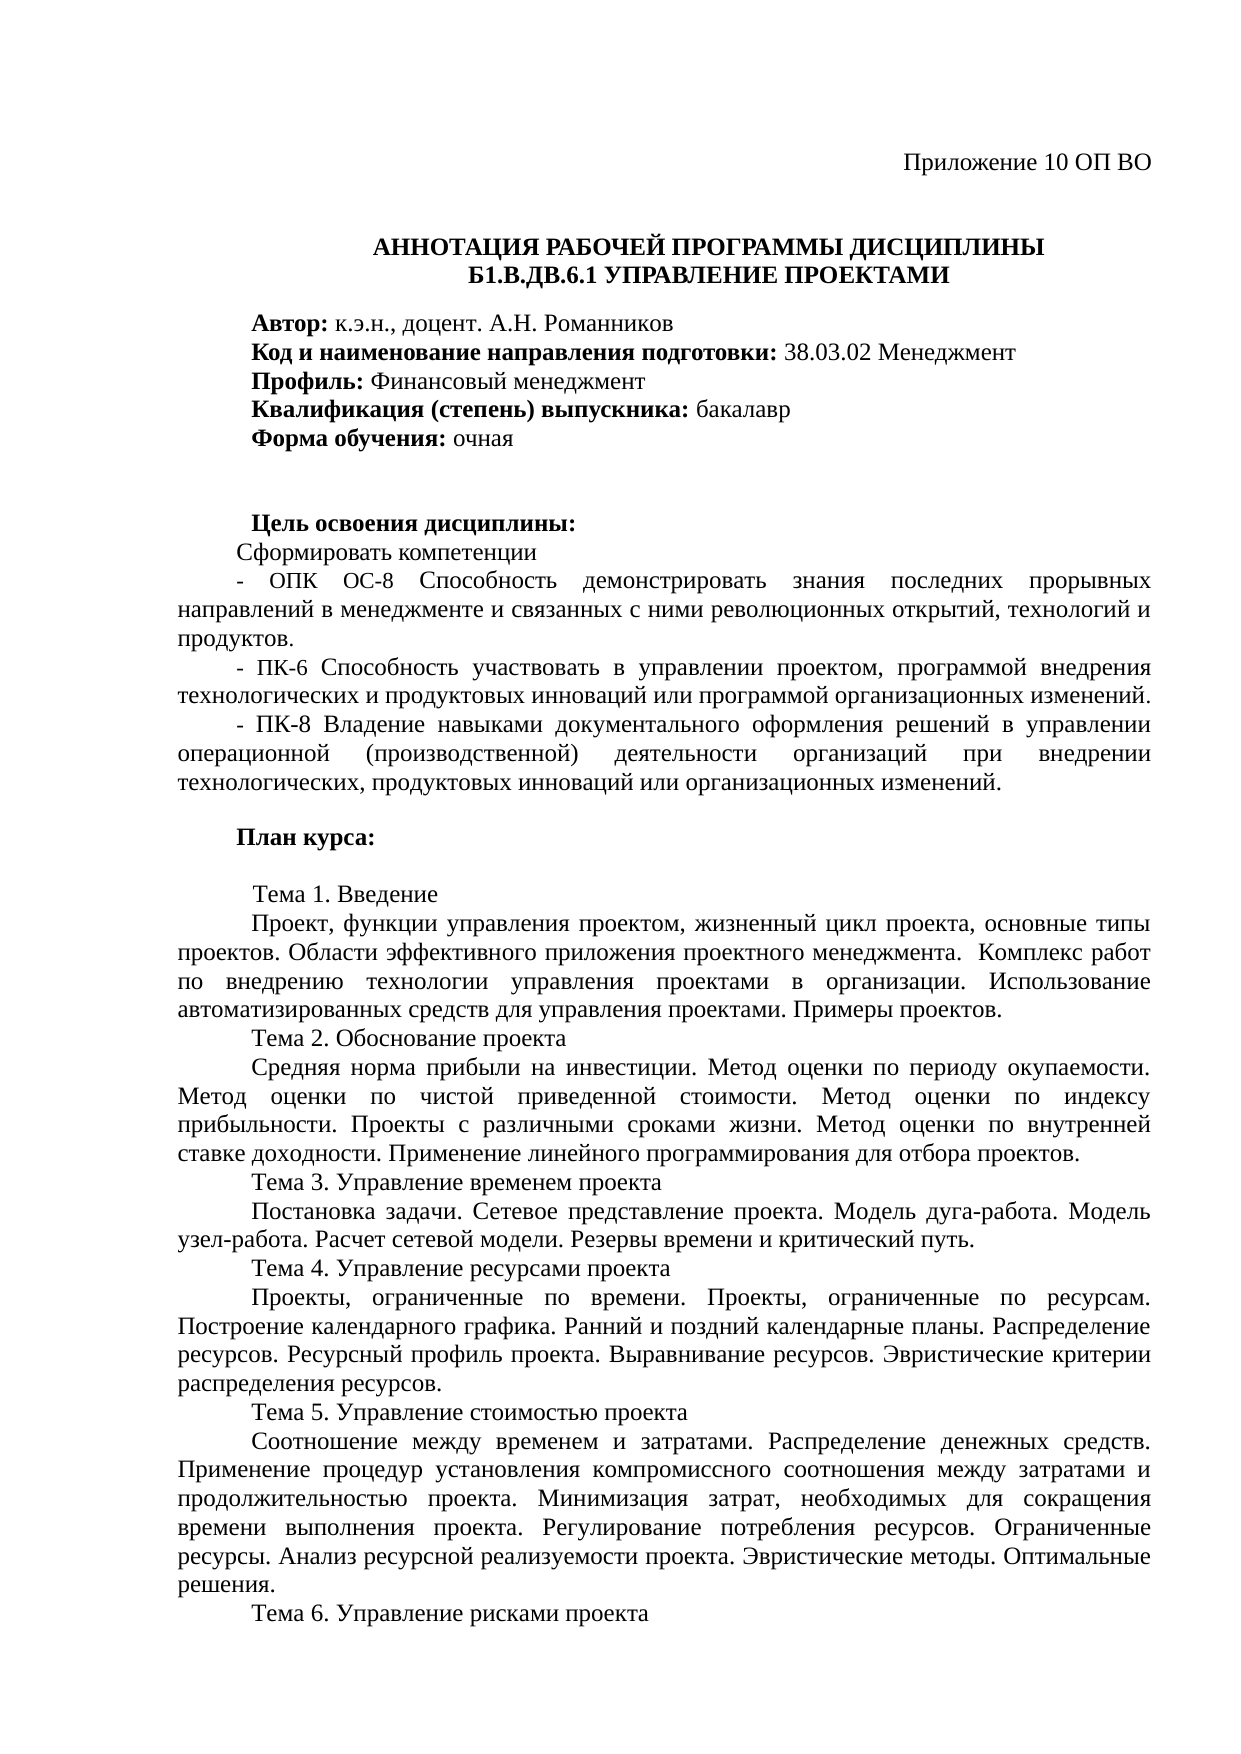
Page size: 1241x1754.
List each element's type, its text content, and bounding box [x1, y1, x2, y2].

text - ПК-6 Способность участвовать в управлении проектом, программой внедрения технологических и продуктовых инноваций или программой организационных изменений. [177, 652, 1152, 709]
text Цель освоения дисциплины: [177, 508, 1152, 537]
text Автор: к.э.н., доцент. А.Н. Романников [177, 308, 1152, 337]
text АННОТАЦИЯ РАБОЧЕЙ ПРОГРАММЫ ДИСЦИПЛИНЫ [177, 232, 1181, 260]
text Проект, функции управления проектом, жизненный цикл проекта, основные типы проектов. Области эффективного приложения проектного менеджмента. Комплекс работ по внедрению технологии управления проектами в организации. Использование автоматизированных средств для управления проектами. Примеры проектов. [177, 908, 1152, 1023]
text Код и наименование направления подготовки: 38.03.02 Менеджмент [177, 337, 1152, 366]
text Приложение 10 ОП ВО [177, 147, 1152, 176]
text Проекты, ограниченные по времени. Проекты, ограниченные по ресурсам. Построение календарного графика. Ранний и поздний календарные планы. Распределение ресурсов. Ресурсный профиль проекта. Выравнивание ресурсов. Эвристические критерии распределения ресурсов. [177, 1282, 1152, 1397]
text Средняя норма прибыли на инвестиции. Метод оценки по периоду окупаемости. Метод оценки по чистой приведенной стоимости. Метод оценки по индексу прибыльности. Проекты с различными сроками жизни. Метод оценки по внутренней ставке доходности. Применение линейного программирования для отбора проектов. [177, 1052, 1152, 1167]
text Тема 2. Обоснование проекта [177, 1023, 1152, 1052]
text - ПК-8 Владение навыками документального оформления решений в управлении операционной (производственной) деятельности организаций при внедрении технологических, продуктовых инноваций или организационных изменений. [177, 709, 1152, 796]
text Форма обучения: очная [177, 423, 1152, 452]
text Тема 1. Введение [252, 879, 1152, 908]
text Б1.В.ДВ.6.1 УПРАВЛЕНИЕ ПРОЕКТАМИ [177, 260, 1181, 289]
text Квалификация (степень) выпускника: бакалавр [177, 394, 1152, 423]
text Соотношение между временем и затратами. Распределение денежных средств. Применение процедур установления компромиссного соотношения между затратами и продолжительностью проекта. Минимизация затрат, необходимых для сокращения времени выполнения проекта. Регулирование потребления ресурсов. Ограниченные ресурсы. Анализ ресурсной реализуемости проекта. Эвристические методы. Оптимальные решения. [177, 1426, 1152, 1598]
text Тема 3. Управление временем проекта [177, 1167, 1152, 1196]
text Профиль: Финансовый менеджмент [177, 366, 1152, 394]
text Тема 4. Управление ресурсами проекта [177, 1253, 1152, 1282]
text Тема 5. Управление стоимостью проекта [177, 1397, 1152, 1426]
text - ОПК ОС-8 Способность демонстрировать знания последних прорывных направлений в менеджменте и связанных с ними революционных открытий, технологий и продуктов. [177, 566, 1152, 652]
text Постановка задачи. Сетевое представление проекта. Модель дуга-работа. Модель узел-работа. Расчет сетевой модели. Резервы времени и критический путь. [177, 1196, 1152, 1253]
text Тема 6. Управление рисками проекта [177, 1598, 1152, 1627]
text План курса: [177, 822, 1152, 851]
text Сформировать компетенции [177, 537, 1152, 566]
